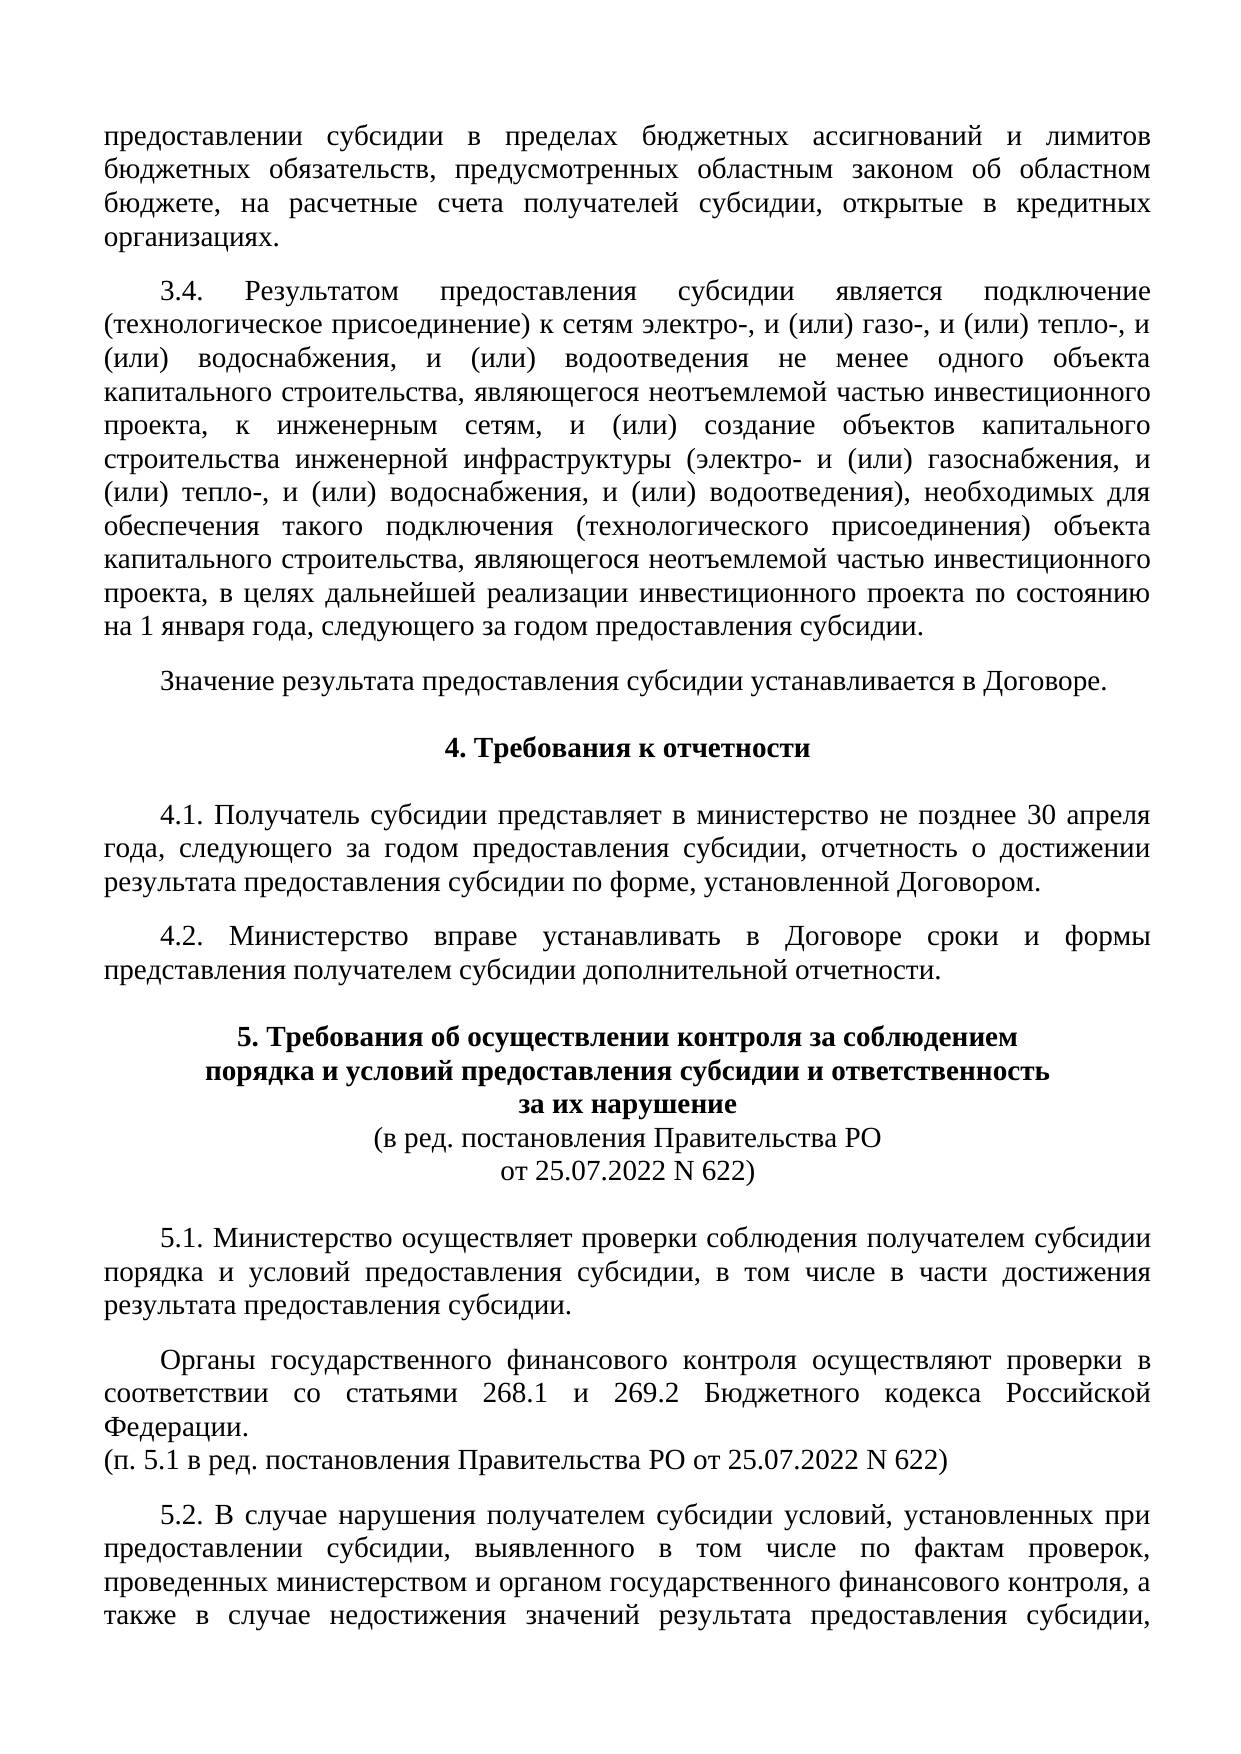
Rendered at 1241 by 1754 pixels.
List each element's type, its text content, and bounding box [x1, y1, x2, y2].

text Органы государственного финансового контроля осуществляют проверки в соответствии со статьями 268.1 и 269.2 Бюджетного кодекса Российской Федерации. [103, 1342, 1152, 1442]
title за их нарушение [103, 1086, 1152, 1120]
text 4.1. Получатель субсидии представляет в министерство не позднее 30 апреля года, следующего за годом предоставления субсидии, отчетность о достижении результата предоставления субсидии по форме, установленной Договором. [103, 797, 1152, 898]
title 4. Требования к отчетности [103, 730, 1152, 763]
text 4.2. Министерство вправе устанавливать в Договоре сроки и формы представления получателем субсидии дополнительной отчетности. [103, 918, 1152, 986]
title порядка и условий предоставления субсидии и ответственность [103, 1053, 1152, 1086]
text 5.1. Министерство осуществляет проверки соблюдения получателем субсидии порядка и условий предоставления субсидии, в том числе в части достижения результата предоставления субсидии. [103, 1220, 1152, 1321]
text (п. 5.1 в ред. постановления Правительства РО от 25.07.2022 N 622) [103, 1442, 1152, 1476]
text (в ред. постановления Правительства РО [103, 1120, 1152, 1153]
text Значение результата предоставления субсидии устанавливается в Договоре. [103, 663, 1152, 696]
text 3.4. Результатом предоставления субсидии является подключение (технологическое присоединение) к сетям электро-, и (или) газо-, и (или) тепло-, и (или) водоснабжения, и (или) водоотведения не менее одного объекта капитального строительства, являющегося неотъемлемой частью инвестиционного проекта, к инженерным сетям, и (или) создание объектов капитального строительства инженерной инфраструктуры (электро- и (или) газоснабжения, и (или) тепло-, и (или) водоснабжения, и (или) водоотведения), необходимых для обеспечения такого подключения (технологического присоединения) объекта капитального строительства, являющегося неотъемлемой частью инвестиционного проекта, в целях дальнейшей реализации инвестиционного проекта по состоянию на 1 января года, следующего за годом предоставления субсидии. [103, 273, 1152, 642]
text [103, 118, 1152, 252]
title 5. Требования об осуществлении контроля за соблюдением [103, 1019, 1152, 1053]
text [103, 1497, 1152, 1631]
text от 25.07.2022 N 622) [103, 1153, 1152, 1187]
